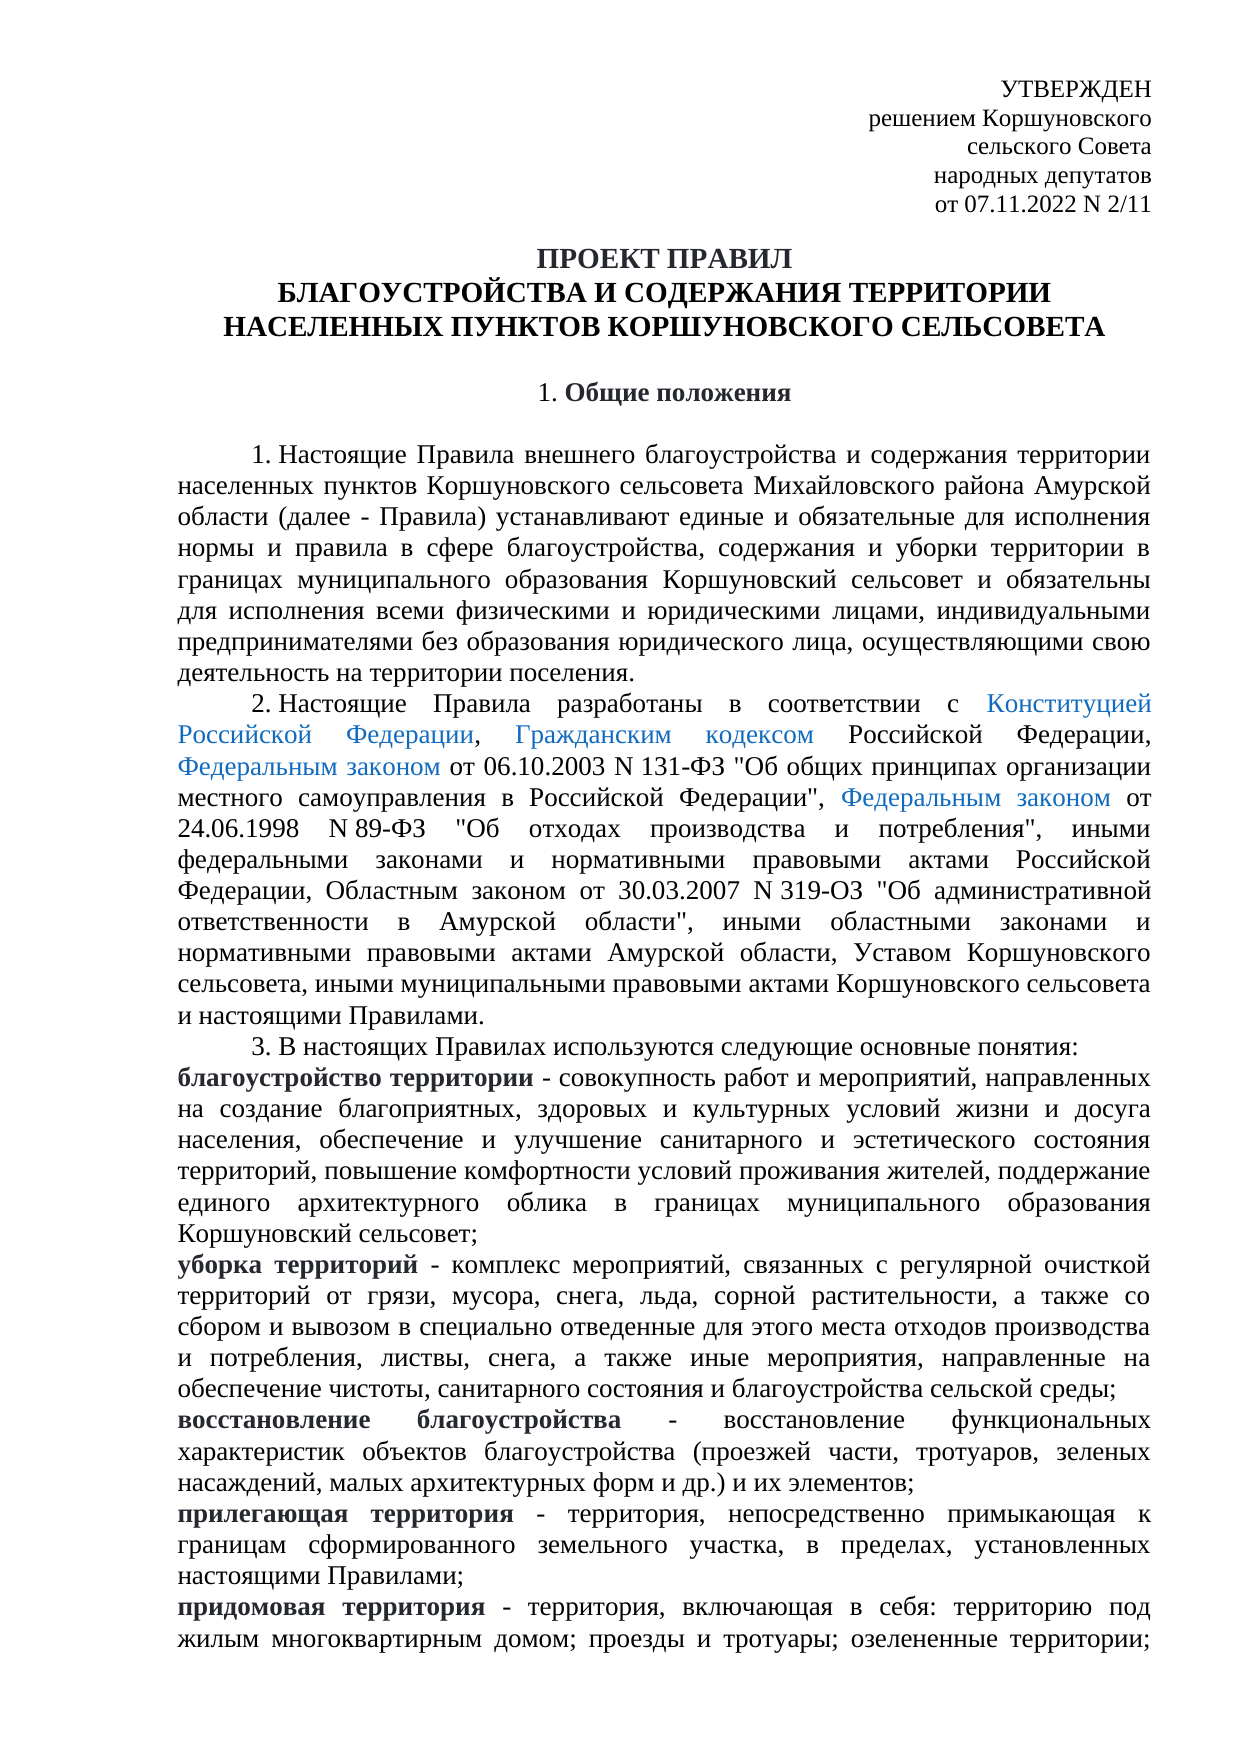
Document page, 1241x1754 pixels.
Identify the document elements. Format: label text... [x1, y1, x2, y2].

text сельского Совета [177, 131, 1152, 160]
text народных депутатов [177, 160, 1152, 189]
text БЛАГОУСТРОЙСТВА И СОДЕРЖАНИЯ ТЕРРИТОРИИ НАСЕЛЕННЫХ ПУНКТОВ КОРШУНОВСКОГО СЕЛЬСОВЕТА [177, 275, 1152, 342]
text 1. Настоящие Правила внешнего благоустройства и содержания территории населенных пунктов Коршуновского сельсовета Михайловского района Амурской области (далее - Правила) устанавливают единые и обязательные для исполнения нормы и правила в сфере благоустройства, содержания и уборки территории в границах муниципального образования Коршуновский сельсовет и обязательны для исполнения всеми физическими и юридическими лицами, индивидуальными предпринимателями без образования юридического лица, осуществляющими свою деятельность на территории поселения. [177, 438, 1152, 687]
text от 07.11.2022 N 2/11 [177, 189, 1152, 218]
text уборка территорий - комплекс мероприятий, связанных с регулярной очисткой территорий от грязи, мусора, снега, льда, сорной растительности, а также со сбором и вывозом в специально отведенные для этого места отходов производства и потребления, листвы, снега, а также иные мероприятия, направленные на обеспечение чистоты, санитарного состояния и благоустройства сельской среды; [177, 1248, 1152, 1404]
subtitle ПРОЕКТ ПРАВИЛ [177, 242, 1152, 275]
text 2. Настоящие Правила разработаны в соответствии с Конституцией Российской Федерации, Гражданским кодексом Российской Федерации, Федеральным законом от 06.10.2003 N 131-ФЗ "Об общих принципах организации местного самоуправления в Российской Федерации", Федеральным законом от 24.06.1998 N 89-ФЗ "Об отходах производства и потребления", иными федеральными законами и нормативными правовыми актами Российской Федерации, Областным законом от 30.03.2007 N 319-ОЗ "Об административной ответственности в Амурской области", иными областными законами и нормативными правовыми актами Амурской области, Уставом Коршуновского сельсовета, иными муниципальными правовыми актами Коршуновского сельсовета и настоящими Правилами. [177, 687, 1152, 1030]
text УТВЕРЖДЕН [177, 74, 1152, 103]
text 1. Общие положения [177, 376, 1152, 407]
text прилегающая территория - территория, непосредственно примыкающая к границам сформированного земельного участка, в пределах, установленных настоящими Правилами; [177, 1497, 1152, 1591]
text восстановление благоустройства - восстановление функциональных характеристик объектов благоустройства (проезжей части, тротуаров, зеленых насаждений, малых архитектурных форм и др.) и их элементов; [177, 1404, 1152, 1497]
text решением Коршуновского [177, 103, 1152, 131]
text благоустройство территории - совокупность работ и мероприятий, направленных на создание благоприятных, здоровых и культурных условий жизни и досуга населения, обеспечение и улучшение санитарного и эстетического состояния территорий, повышение комфортности условий проживания жителей, поддержание единого архитектурного облика в границах муниципального образования Коршуновский сельсовет; [177, 1061, 1152, 1248]
text 3. В настоящих Правилах используются следующие основные понятия: [177, 1030, 1152, 1061]
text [177, 1591, 1152, 1653]
